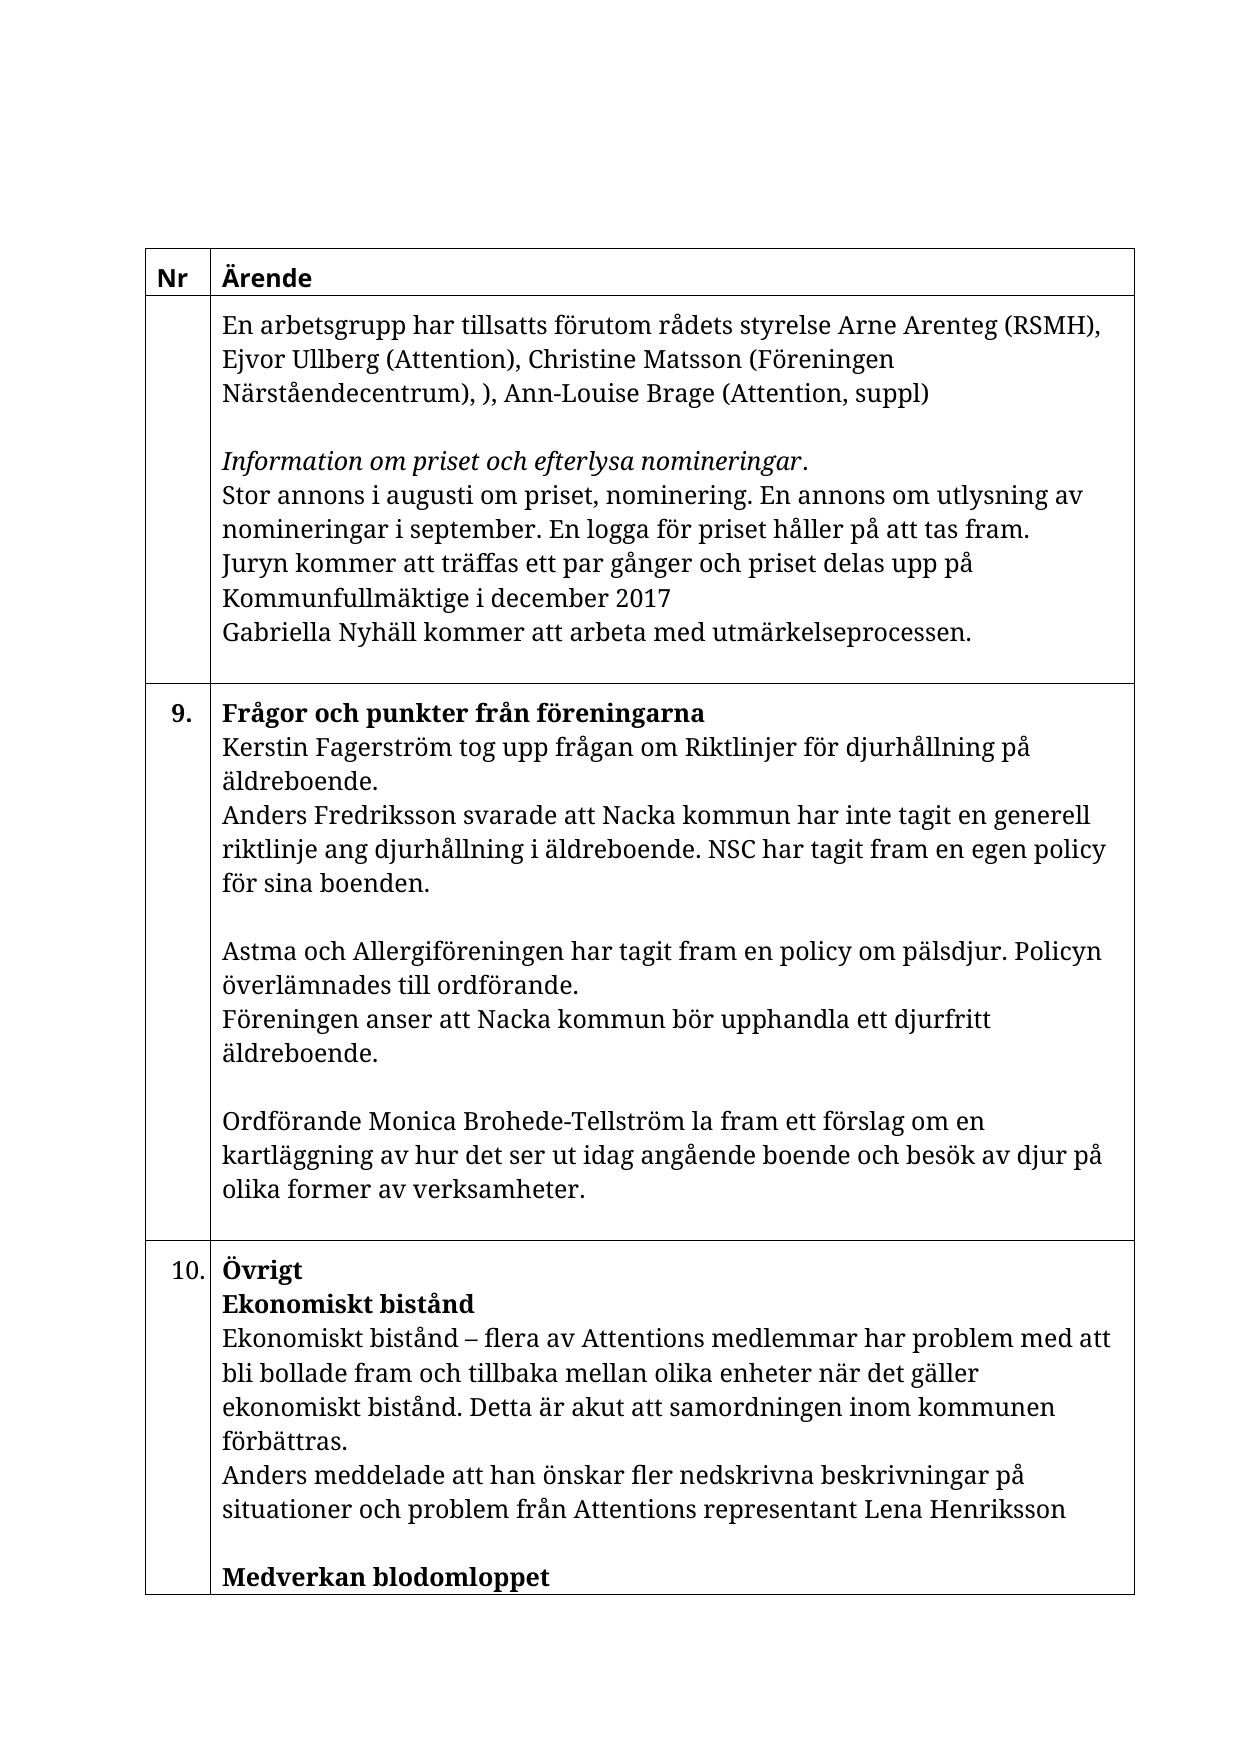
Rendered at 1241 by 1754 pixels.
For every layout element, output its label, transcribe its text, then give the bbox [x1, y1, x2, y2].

table_cell [146, 684, 210, 1240]
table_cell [211, 296, 1134, 682]
table_header Ärende [211, 249, 1134, 295]
table_cell [146, 296, 210, 682]
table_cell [211, 1241, 1134, 1594]
table_cell [146, 1241, 210, 1594]
table_cell Frågor och punkter från föreningarna Kerstin Fagerström tog upp frågan om Riktlinjer för djurhållning på äldreboende. Anders Fredriksson svarade att Nacka kommun har inte tagit en generell riktlinje ang djurhållning i äldreboende. NSC har tagit fram en egen policy för sina boenden. Astma och Allergiföreningen har tagit fram en policy om pälsdjur. Policyn överlämnades till ordförande. Föreningen anser att Nacka kommun bör upphandla ett djurfritt äldreboende. Ordförande Monica Brohede-Tellström la fram ett förslag om en kartläggning av hur det ser ut idag angående boende och besök av djur på olika former av verksamheter. [211, 684, 1134, 1240]
table_header Nr [146, 249, 210, 295]
